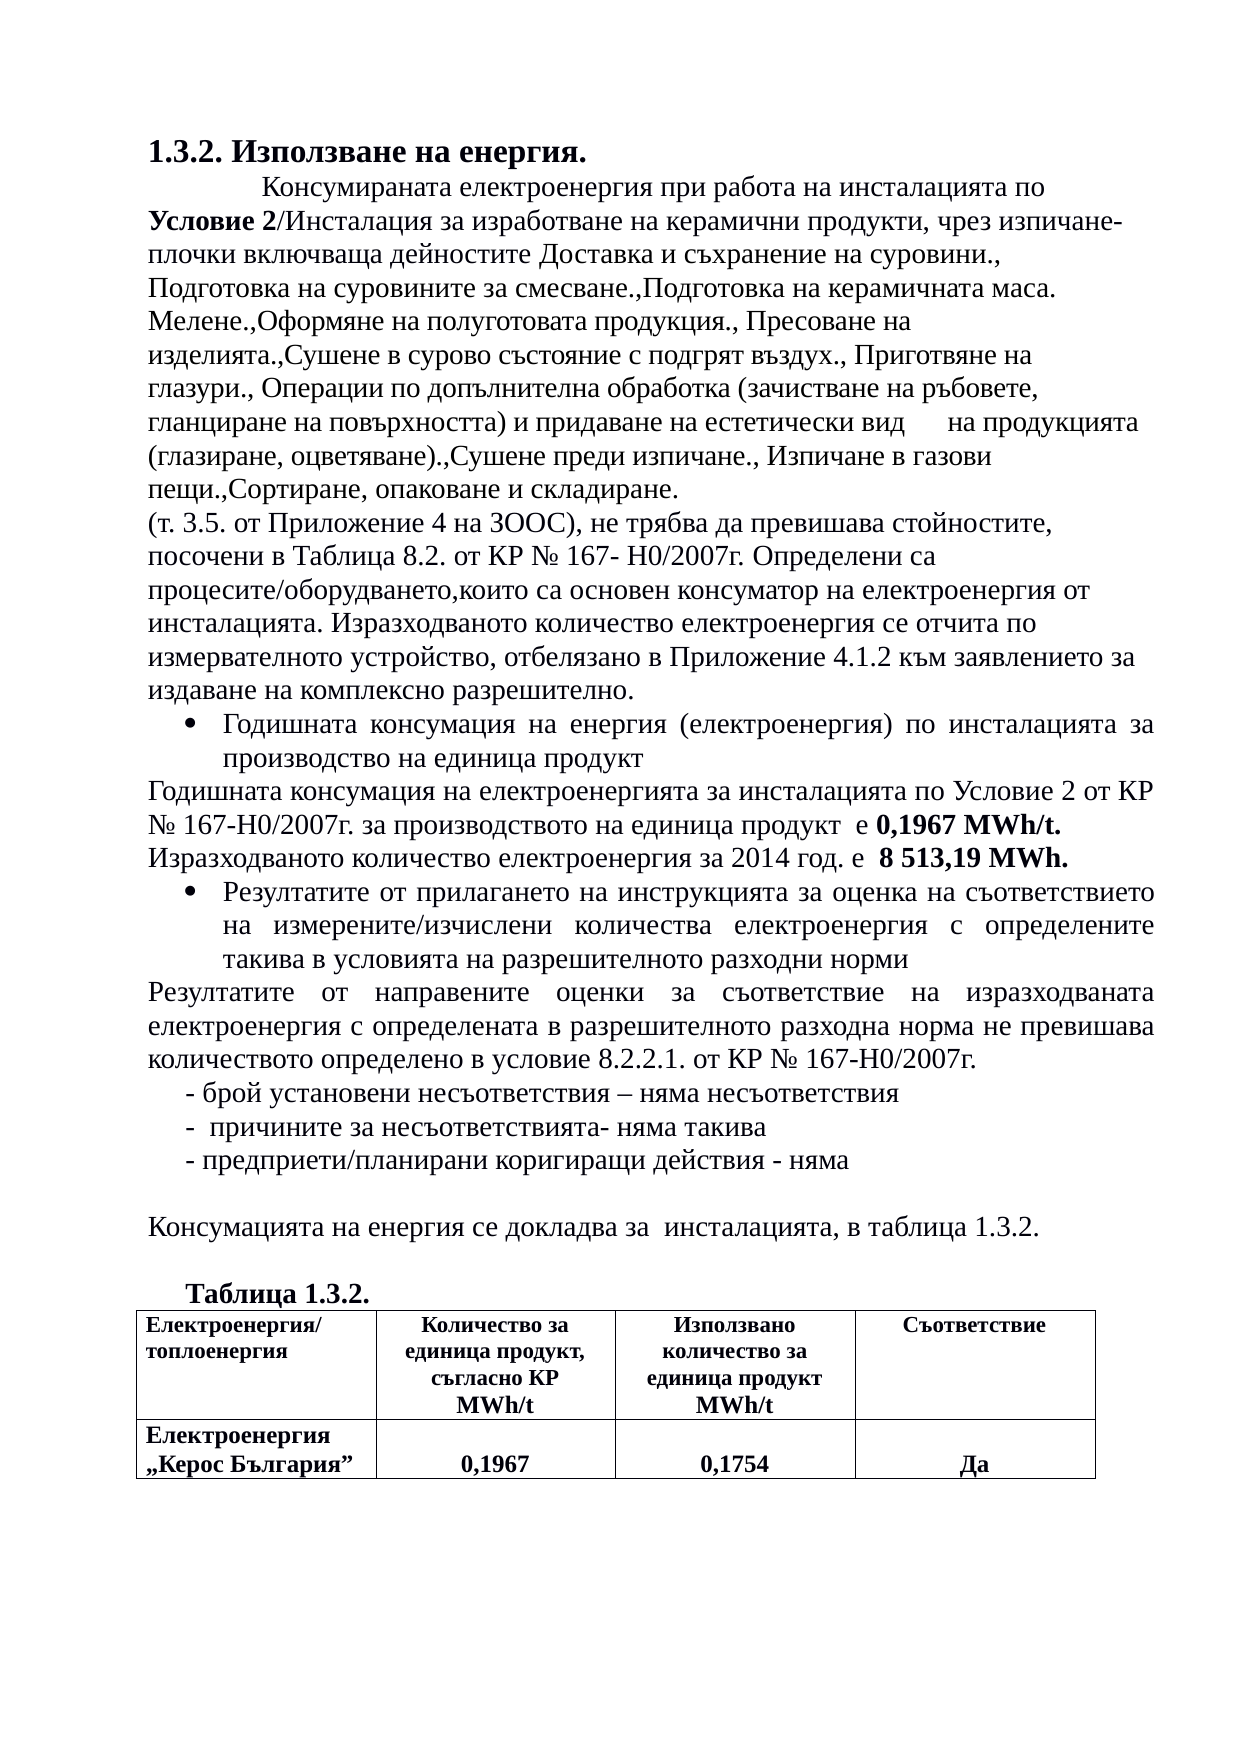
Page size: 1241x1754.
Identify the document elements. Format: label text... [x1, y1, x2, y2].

text Резултатите от направените оценки за съответствие на изразходваната електроенергия с определената в разрешителното разходна норма не превишава количеството определено в условие 8.2.2.1. от КР № 167-Н0/2007г. [148, 974, 1156, 1075]
table_cell Електроенергия „Керос България” [137, 1420, 376, 1477]
list Годишната консумация на енергия (електроенергия) по инсталацията за производство на единица продукт [185, 706, 1156, 773]
text Годишната консумация на електроенергията за инсталацията по Условие 2 от КР № 167-Н0/2007г. за производството на единица продукт е 0,1967 MWh/t. [148, 773, 1156, 840]
text (т. 3.5. от Приложение 4 на ЗООС), не трябва да превишава стойностите, посочени в Таблица 8.2. от КР № 167- Н0/2007г. Определени са процесите/оборудването,които са основен консуматор на електроенергия от инсталацията. Изразходваното количество електроенергия се отчита по измервателното устройство, отбелязано в Приложение 4.1.2 към заявлението за издаване на комплексно разрешително. [148, 505, 1156, 706]
table_header Използвано количество за единица продукт MWh/t [616, 1311, 855, 1419]
table_header Съответствие [856, 1311, 1095, 1419]
table_header Количество за единица продукт, съгласно КР MWh/t [377, 1311, 615, 1419]
text - брой установени несъответствия – няма несъответствия [185, 1075, 1156, 1109]
text Изразходваното количество електроенергия за 2014 год. е 8 513,19 MWh. [148, 840, 1156, 874]
text - предприети/планирани коригиращи действия - няма [185, 1142, 1156, 1176]
table_cell Да [856, 1420, 1095, 1477]
text 1.3.2. Използване на енергия. [148, 131, 1156, 169]
list Резултатите от прилагането на инструкцията за оценка на съответствието на измерените/изчислени количества електроенергия с определените такива в условията на разрешителното разходни норми [185, 874, 1156, 974]
table_cell 0,1967 [377, 1420, 615, 1477]
text Консумираната електроенергия при работа на инсталацията по Условие 2/Инсталация за изработване на керамични продукти, чрез изпичане-плочки включваща дейностите Доставка и съхранение на суровини., Подготовка на суровините за смесване.,Подготовка на керамичната маса. Мелене.,Оформяне на полуготовата продукция., Пресоване на изделията.,Сушене в сурово състояние с подгрят въздух., Приготвяне на глазури., Операции по допълнителна обработка (зачистване на ръбовете, гланциране на повърхността) и придаване на естетически вид на продукцията (глазиране, оцветяване).,Сушене преди изпичане., Изпичане в газови пещи.,Сортиране, опаковане и складиране. [148, 169, 1156, 505]
text Консумацията на енергия се докладва за инсталацията, в таблица 1.3.2. [148, 1209, 1156, 1243]
text - причините за несъответствията- няма такива [185, 1109, 1156, 1142]
table_header Електроенергия/ топлоенергия [137, 1311, 376, 1419]
table_cell 0,1754 [616, 1420, 855, 1477]
text Таблица 1.3.2. [185, 1276, 1156, 1310]
